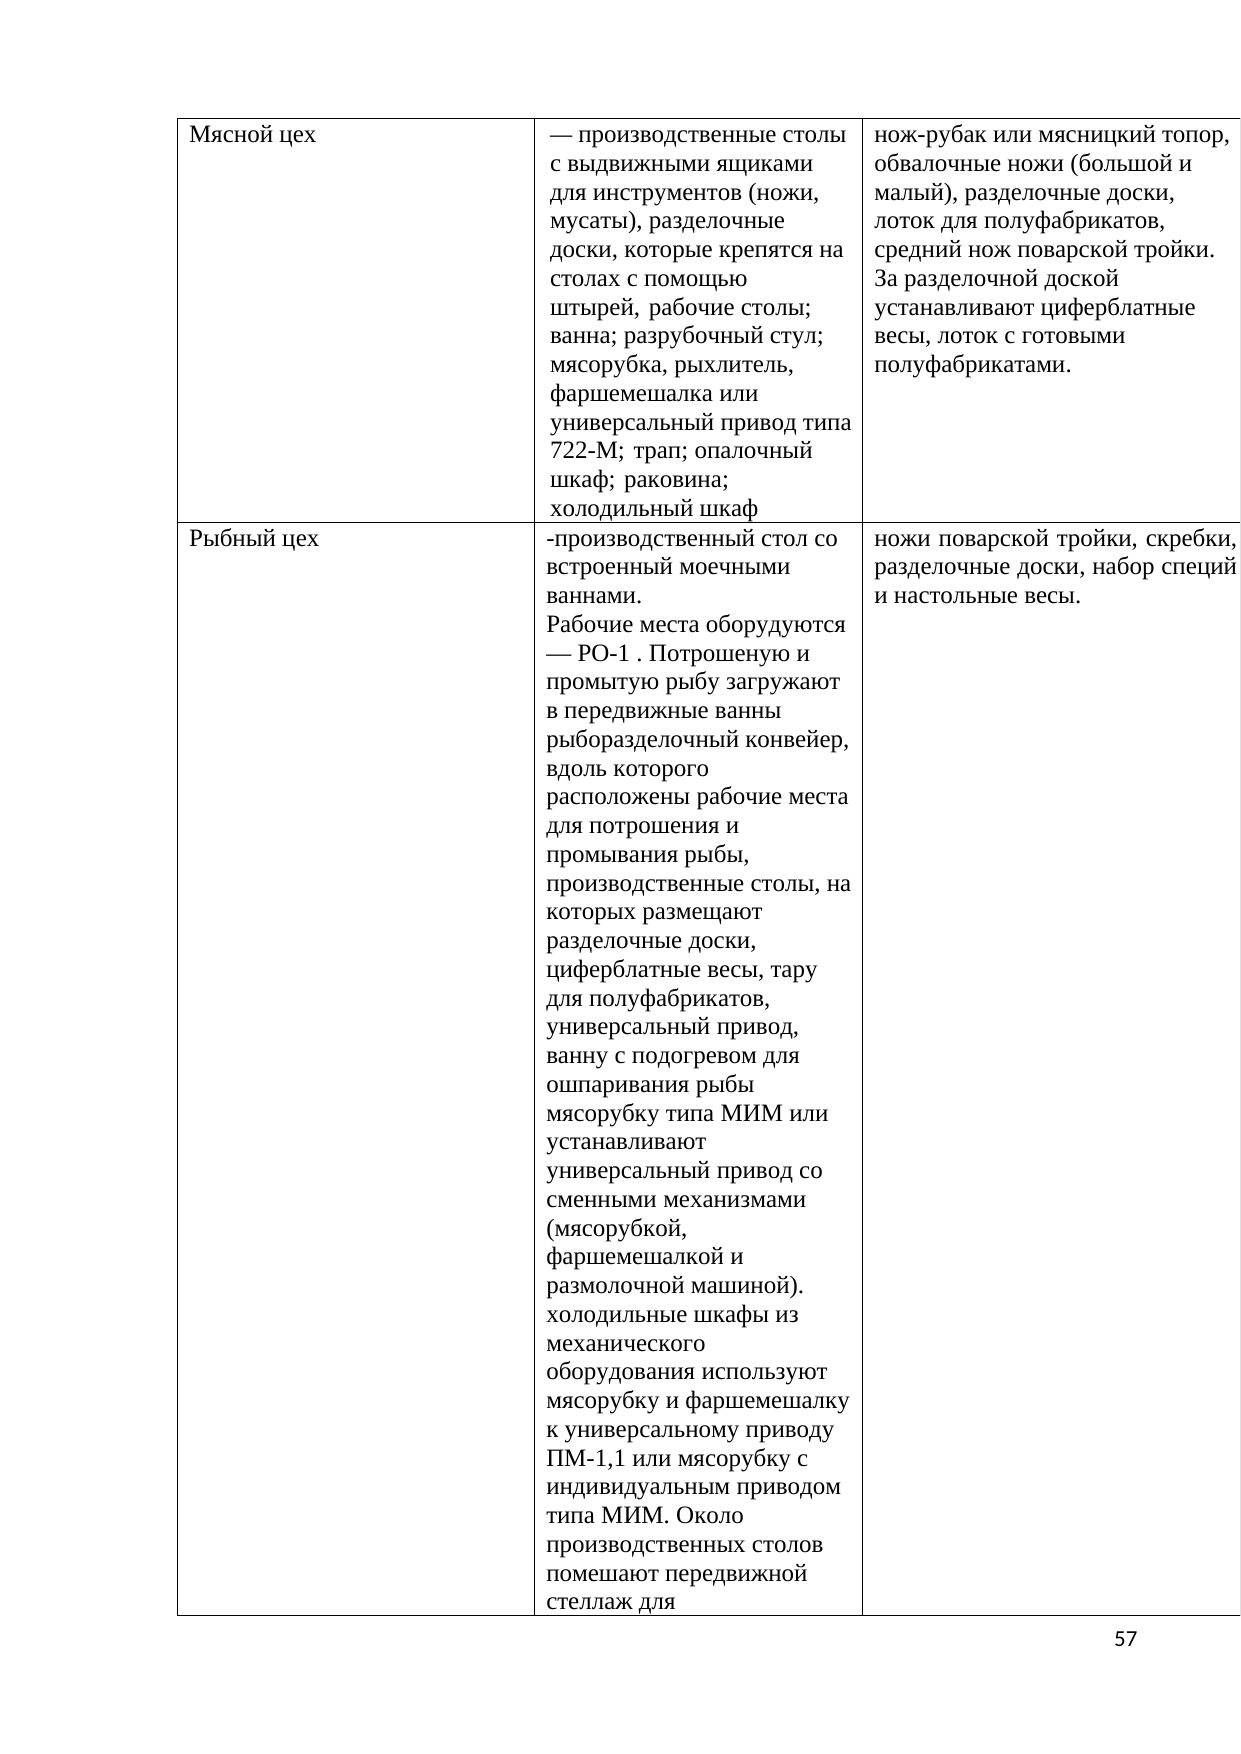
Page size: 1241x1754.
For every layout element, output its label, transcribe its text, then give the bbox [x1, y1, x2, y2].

table_cell Рыбный цех [178, 523, 534, 1615]
table_cell нож-рубак или мясницкий топор, обвалочные ножи (большой и малый), разделочные доски, лоток для полуфабрикатов, средний нож поварской тройки. За разделочной доской устанавливают циферблатные весы, лоток с готовыми полуфабрикатами. [863, 119, 1240, 522]
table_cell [535, 523, 862, 1615]
table_cell — производственные столы с выдвижными ящиками для инструментов (ножи, мусаты), разделочные доски, которые крепятся на столах с помощью штырей, рабочие столы; ванна; разрубочный стул; мясорубка, рыхлитель, фаршемешалка или универсальный привод типа 722-М; трап; опалочный шкаф; раковина; холодильный шкаф [535, 119, 862, 522]
table_cell Мясной цех [178, 119, 534, 522]
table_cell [863, 523, 1240, 1615]
